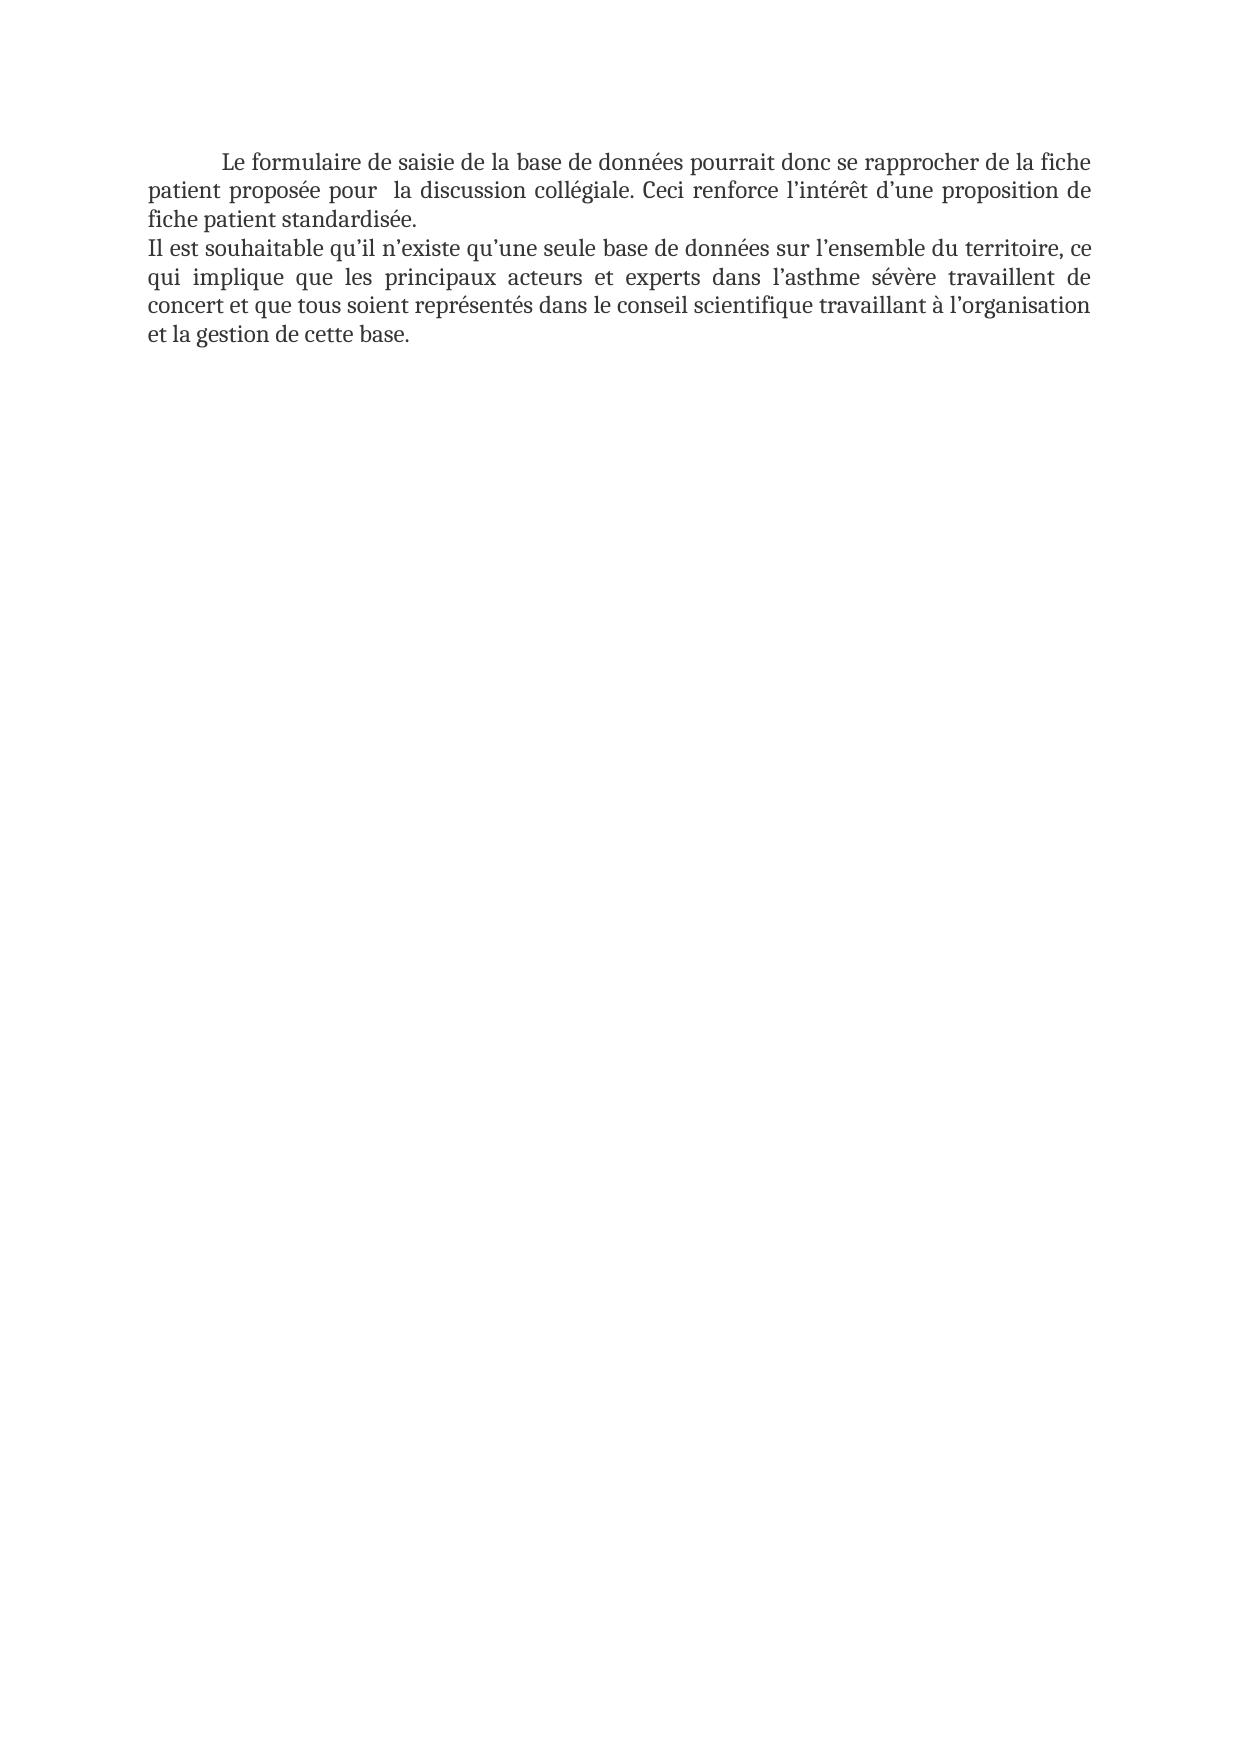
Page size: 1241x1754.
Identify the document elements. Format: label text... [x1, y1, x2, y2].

text Le formulaire de saisie de la base de données pourrait donc se rapprocher de la fiche patient proposée pour la discussion collégiale. Ceci renforce l’intérêt d’une proposition de fiche patient standardisée. [148, 148, 1093, 234]
text Il est souhaitable qu’il n’existe qu’une seule base de données sur l’ensemble du territoire, ce qui implique que les principaux acteurs et experts dans l’asthme sévère travaillent de concert et que tous soient représentés dans le conseil scientifique travaillant à l’organisation et la gestion de cette base. [148, 234, 1093, 349]
